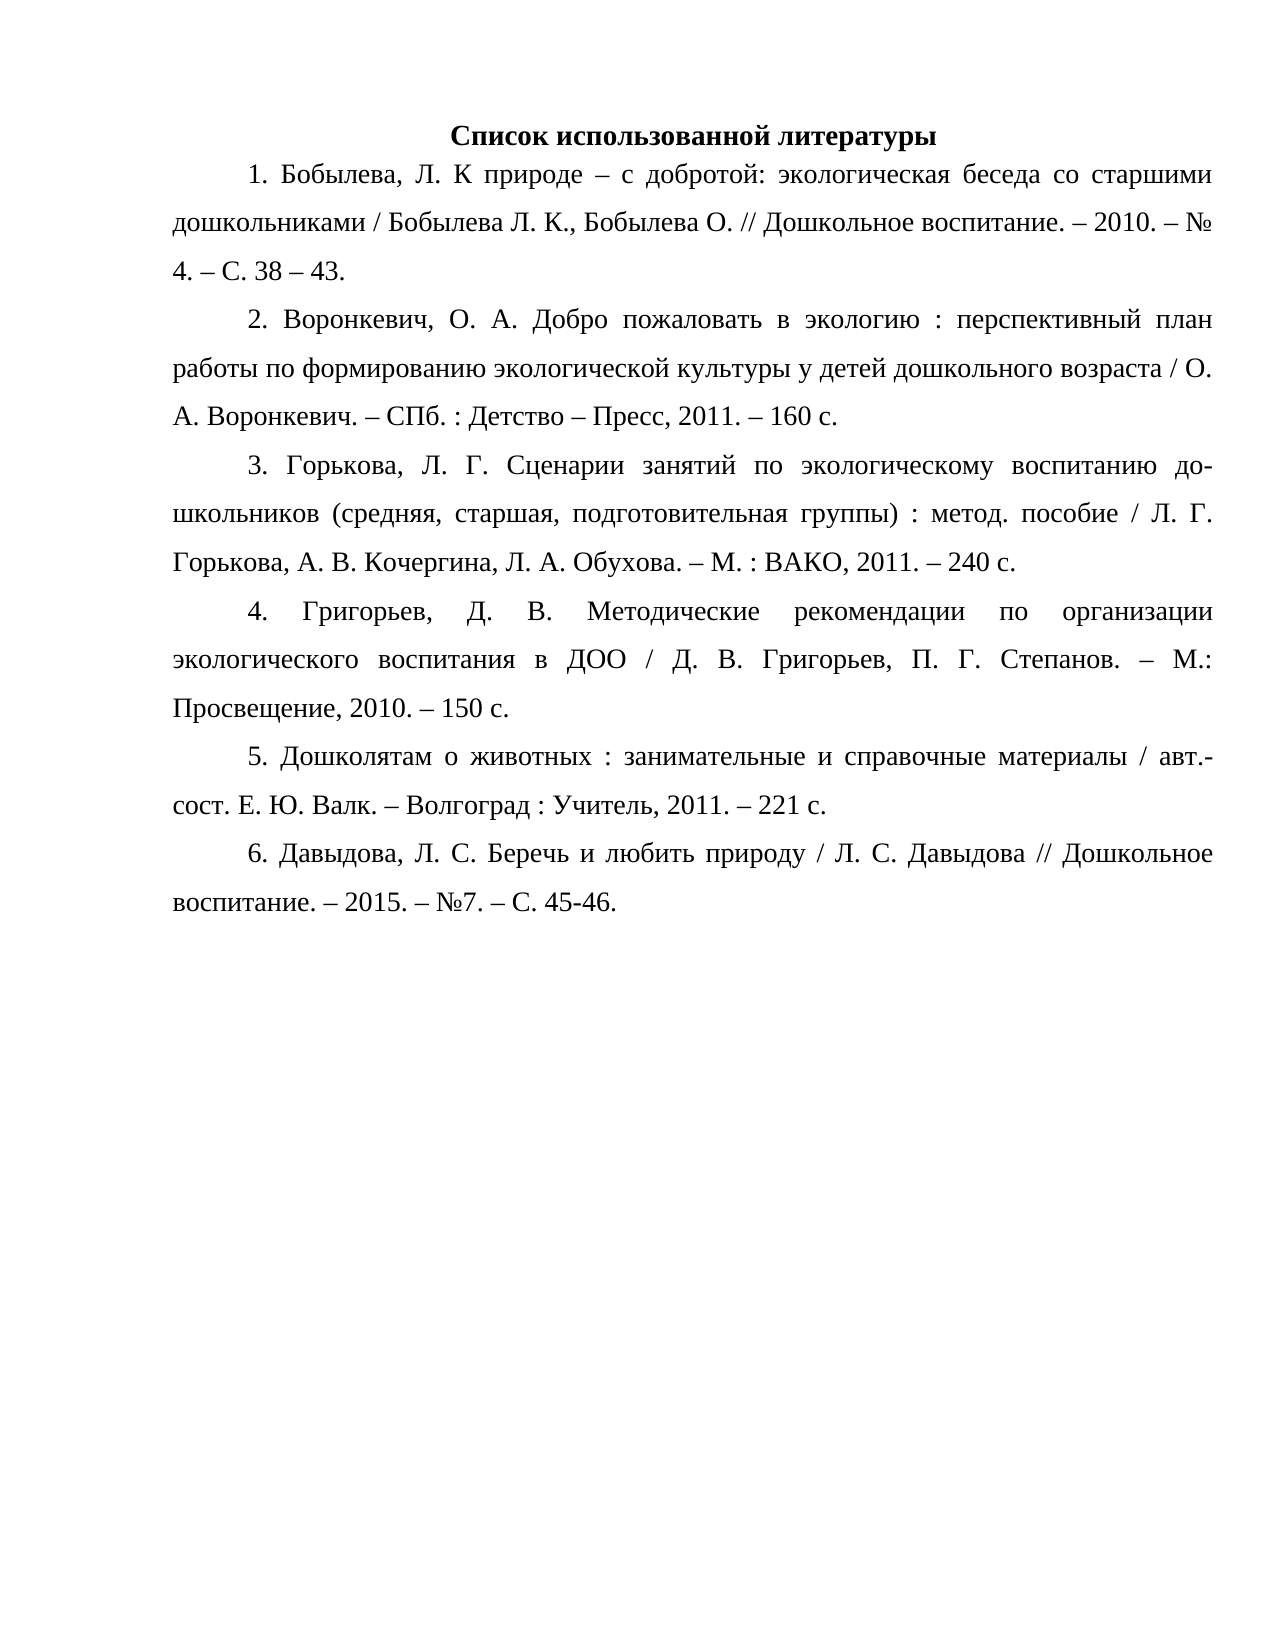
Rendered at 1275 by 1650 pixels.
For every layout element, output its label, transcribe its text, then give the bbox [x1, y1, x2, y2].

text 3. Горькова, Л. Г. Сценарии занятий по экологическому воспитанию до-школьников (средняя, старшая, подготовительная группы) : метод. пособие / Л. Г. Горькова, А. В. Кочергина, Л. А. Обухова. – М. : ВАКО, 2011. – 240 с. [172, 448, 1214, 577]
text 6. Давыдова, Л. С. Беречь и любить природу / Л. С. Давыдова // Дошкольное воспитание. – 2015. – №7. – С. 45-46. [172, 836, 1214, 917]
text 2. Воронкевич, О. А. Добро пожаловать в экологию : перспективный план работы по формированию экологической культуры у детей дошкольного возраста / О. А. Воронкевич. – СПб. : Детство – Пресс, 2011. – 160 с. [172, 302, 1214, 432]
text 1. Бобылева, Л. К природе – с добротой: экологическая беседа со старшими дошкольниками / Бобылева Л. К., Бобылева О. // Дошкольное воспитание. – 2010. – № 4. – С. 38 – 43. [172, 157, 1214, 286]
text Список использованной литературы [172, 118, 1214, 152]
text 5. Дошколятам о животных : занимательные и справочные материалы / авт.-сост. Е. Ю. Валк. – Волгоград : Учитель, 2011. – 221 с. [172, 739, 1214, 820]
text 4. Григорьев, Д. В. Методические рекомендации по организации экологического воспитания в ДОО / Д. В. Григорьев, П. Г. Степанов. – М.: Просвещение, 2010. – 150 с. [172, 593, 1214, 723]
